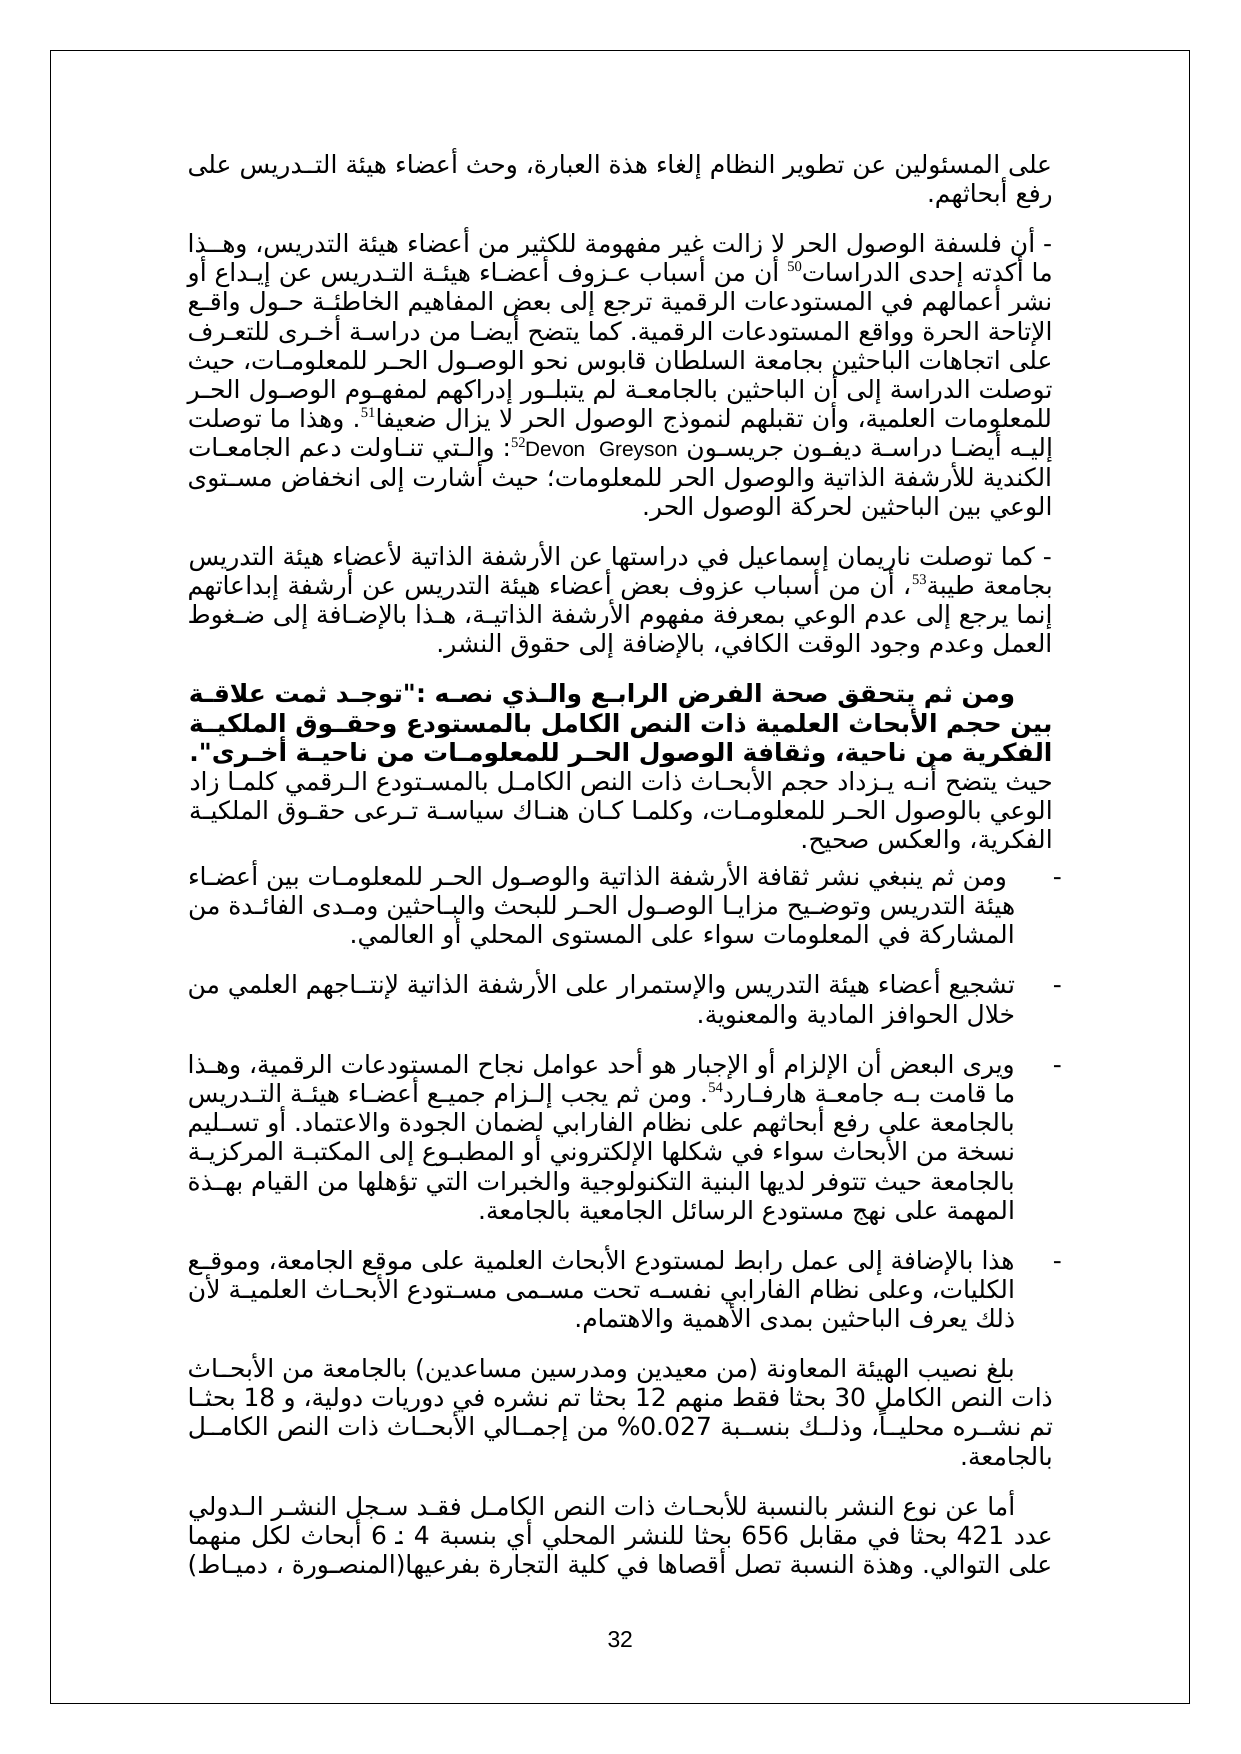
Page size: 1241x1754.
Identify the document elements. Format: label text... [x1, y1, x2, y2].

list هذا بالإضافة إلى عمل رابط لمستودع الأبحاث العلمية على موقع الجامعة، وموقع الكليات، وعلى نظام الفارابي نفسه تحت مسمى مستودع الأبحاث العلمية لأن ذلك يعرف الباحثين بمدى الأهمية والاهتمام. [187, 1246, 1053, 1333]
text - كما توصلت ناريمان إسماعيل في دراستها عن الأرشفة الذاتية لأعضاء هيئة التدريس بجامعة طيبة، أن من أسباب عزوف بعض أعضاء هيئة التدريس عن أرشفة إبداعاتهم إنما يرجع إلى عدم الوعي بمعرفة مفهوم الأرشفة الذاتية، هذا بالإضافة إلى ضغوط العمل وعدم وجود الوقت الكافي، بالإضافة إلى حقوق النشر. [187, 542, 1053, 659]
text - أن فلسفة الوصول الحر لا زالت غير مفهومة للكثير من أعضاء هيئة التدريس، وهذا ما أكدته إحدى الدراسات أن من أسباب عزوف أعضاء هيئة التدريس عن إيداع أو نشر أعمالهم في المستودعات الرقمية ترجع إلى بعض المفاهيم الخاطئة حول واقع الإتاحة الحرة وواقع المستودعات الرقمية. كما يتضح أيضا من دراسة أخرى للتعرف على اتجاهات الباحثين بجامعة السلطان قابوس نحو الوصول الحر للمعلومات، حيث توصلت الدراسة إلى أن الباحثين بالجامعة لم يتبلور إدراكهم لمفهوم الوصول الحر للمعلومات العلمية، وأن تقبلهم لنموذج الوصول الحر لا يزال ضعيفا. وهذا ما توصلت إليه أيضا دراسة ديفون جريسون Devon Greyson: والتي تناولت دعم الجامعات الكندية للأرشفة الذاتية والوصول الحر للمعلومات؛ حيث أشارت إلى انخفاض مستوى الوعي بين الباحثين لحركة الوصول الحر. [187, 229, 1053, 521]
list ويرى البعض أن الإلزام أو الإجبار هو أحد عوامل نجاح المستودعات الرقمية، وهذا ما قامت به جامعة هارفارد. ومن ثم يجب إلزام جميع أعضاء هيئة التدريس بالجامعة على رفع أبحاثهم على نظام الفارابي لضمان الجودة والاعتماد. أو تسليم نسخة من الأبحاث سواء في شكلها الإلكتروني أو المطبوع إلى المكتبة المركزية بالجامعة حيث تتوفر لديها البنية التكنولوجية والخبرات التي تؤهلها من القيام بهذة المهمة على نهج مستودع الرسائل الجامعية بالجامعة. [187, 1050, 1053, 1225]
list ومن ثم ينبغي نشر ثقافة الأرشفة الذاتية والوصول الحر للمعلومات بين أعضاء هيئة التدريس وتوضيح مزايا الوصول الحر للبحث والباحثين ومدى الفائدة من المشاركة في المعلومات سواء على المستوى المحلي أو العالمي. [187, 862, 1053, 950]
text ومن ثم يتحقق صحة الفرض الرابع والذي نصه :"توجد ثمت علاقة بين حجم الأبحاث العلمية ذات النص الكامل بالمستودع وحقوق الملكية الفكرية من ناحية، وثقافة الوصول الحر للمعلومات من ناحية أخرى". حيث يتضح أنه يزداد حجم الأبحاث ذات النص الكامل بالمستودع الرقمي كلما زاد الوعي بالوصول الحر للمعلومات، وكلما كان هناك سياسة ترعى حقوق الملكية الفكرية، والعكس صحيح. [189, 679, 1053, 854]
list تشجيع أعضاء هيئة التدريس والإستمرار على الأرشفة الذاتية لإنتاجهم العلمي من خلال الحوافز المادية والمعنوية. [187, 971, 1053, 1029]
text بلغ نصيب الهيئة المعاونة (من معيدين ومدرسين مساعدين) بالجامعة من الأبحاث ذات النص الكامل 30 بحثا فقط منهم 12 بحثا تم نشره في دوريات دولية، و 18 بحثا تم نشره محلياً، وذلك بنسبة 0.027% من إجمالي الأبحاث ذات النص الكامل بالجامعة. [187, 1354, 1053, 1471]
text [187, 150, 1053, 208]
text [187, 1492, 1053, 1579]
